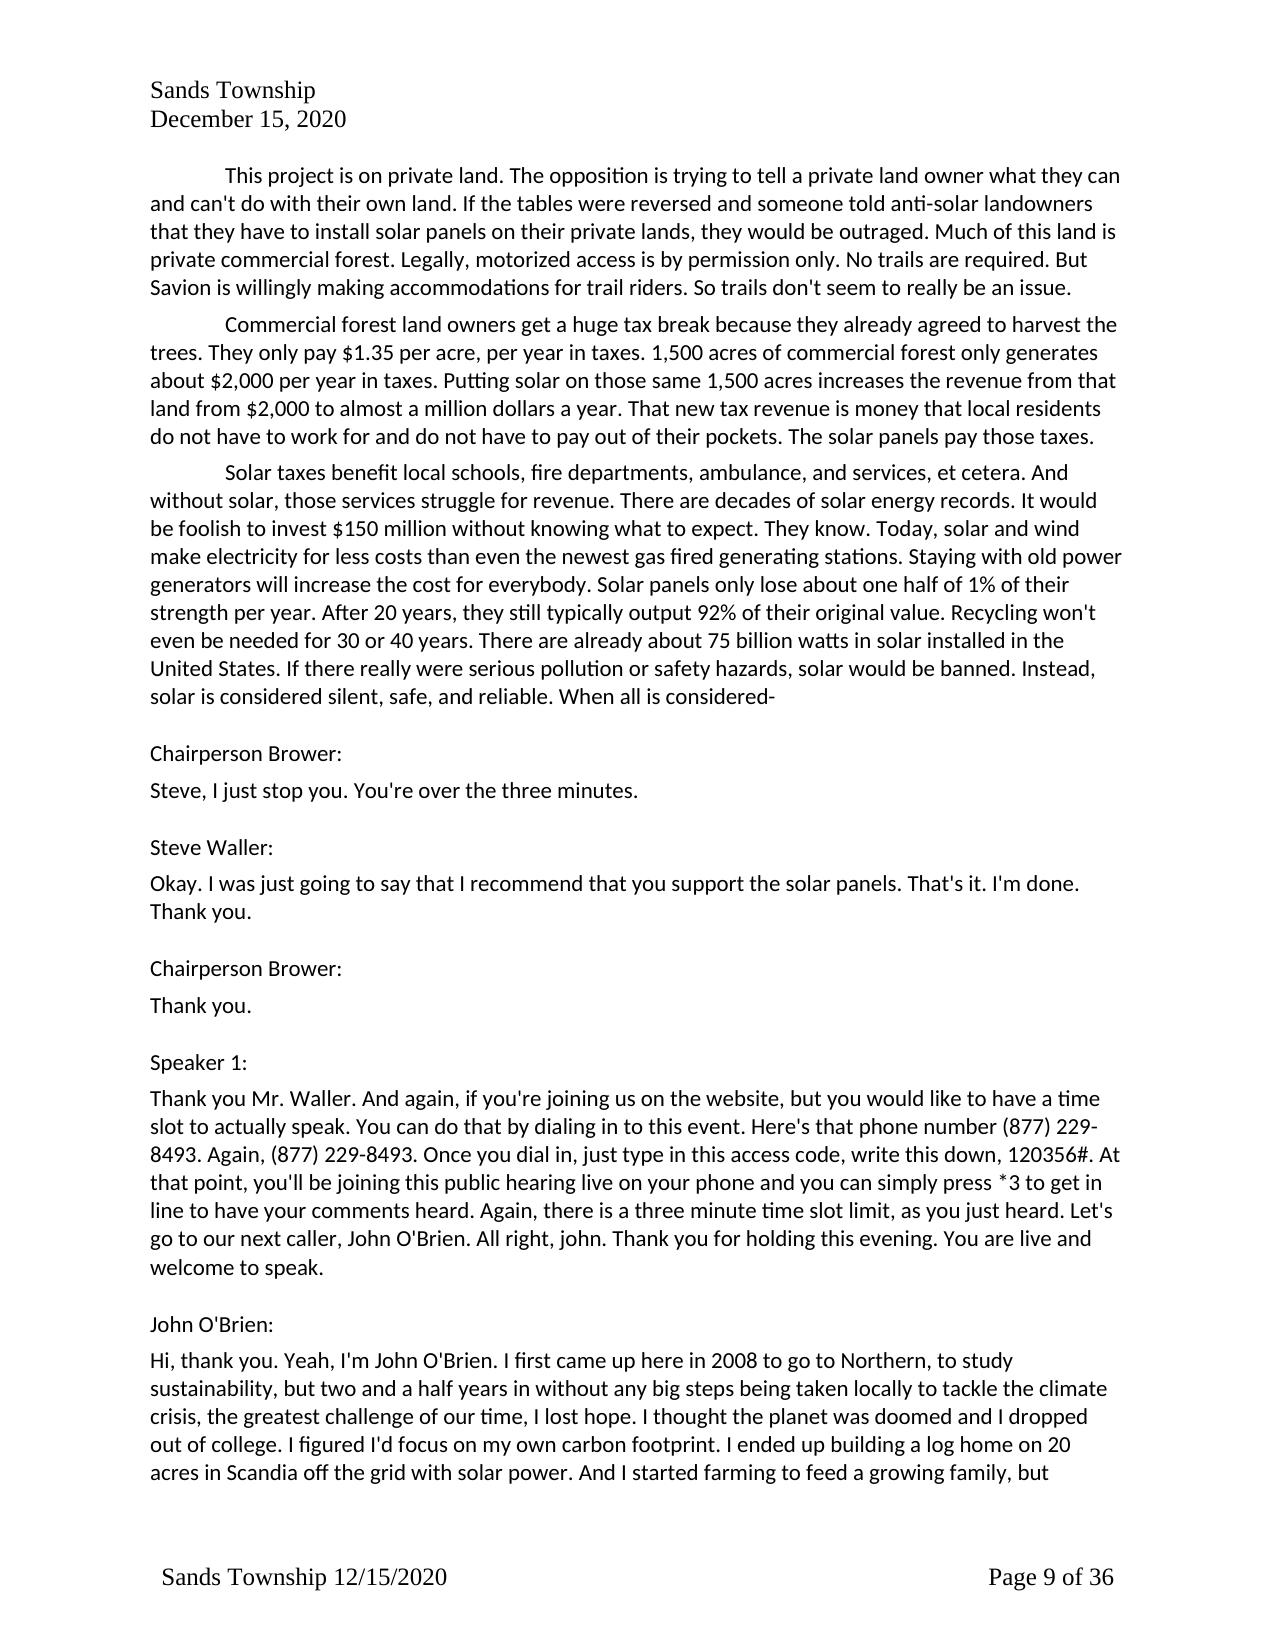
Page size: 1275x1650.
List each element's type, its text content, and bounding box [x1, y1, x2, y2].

text Chairperson Brower: [150, 954, 1125, 983]
text Steve Waller: [150, 833, 1125, 861]
text Okay. I was just going to say that I recommend that you support the solar panels. That's it. I'm done. Thank you. [150, 869, 1125, 925]
text Speaker 1: [150, 1048, 1125, 1076]
text Solar taxes benefit local schools, fire departments, ambulance, and services, et cetera. And without solar, those services struggle for revenue. There are decades of solar energy records. It would be foolish to invest $150 million without knowing what to expect. They know. Today, solar and wind make electricity for less costs than even the newest gas fired generating stations. Staying with old power generators will increase the cost for everybody. Solar panels only lose about one half of 1% of their strength per year. After 20 years, they still typically output 92% of their original value. Recycling won't even be needed for 30 or 40 years. There are already about 75 billion watts in solar installed in the United States. If there really were serious pollution or safety hazards, solar would be banned. Instead, solar is considered silent, safe, and reliable. When all is considered- [150, 458, 1125, 710]
text Thank you. [150, 991, 1125, 1019]
text Chairperson Brower: [150, 739, 1125, 767]
text This project is on private land. The opposition is trying to tell a private land owner what they can and can't do with their own land. If the tables were reversed and someone told anti-solar landowners that they have to install solar panels on their private lands, they would be outraged. Much of this land is private commercial forest. Legally, motorized access is by permission only. No trails are required. But Savion is willingly making accommodations for trail riders. So trails don't seem to really be an issue. [150, 161, 1125, 301]
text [150, 1346, 1125, 1486]
text John O'Brien: [150, 1310, 1125, 1338]
text Steve, I just stop you. You're over the three minutes. [150, 776, 1125, 804]
text Thank you Mr. Waller. And again, if you're joining us on the website, but you would like to have a time slot to actually speak. You can do that by dialing in to this event. Here's that phone number (877) 229-8493. Again, (877) 229-8493. Once you dial in, just type in this access code, write this down, 120356#. At that point, you'll be joining this public hearing live on your phone and you can simply press *3 to get in line to have your comments heard. Again, there is a three minute time slot limit, as you just heard. Let's go to our next caller, John O'Brien. All right, john. Thank you for holding this evening. You are live and welcome to speak. [150, 1084, 1125, 1281]
text Commercial forest land owners get a huge tax break because they already agreed to harvest the trees. They only pay $1.35 per acre, per year in taxes. 1,500 acres of commercial forest only generates about $2,000 per year in taxes. Putting solar on those same 1,500 acres increases the revenue from that land from $2,000 to almost a million dollars a year. That new tax revenue is money that local residents do not have to work for and do not have to pay out of their pockets. The solar panels pay those taxes. [150, 310, 1125, 450]
